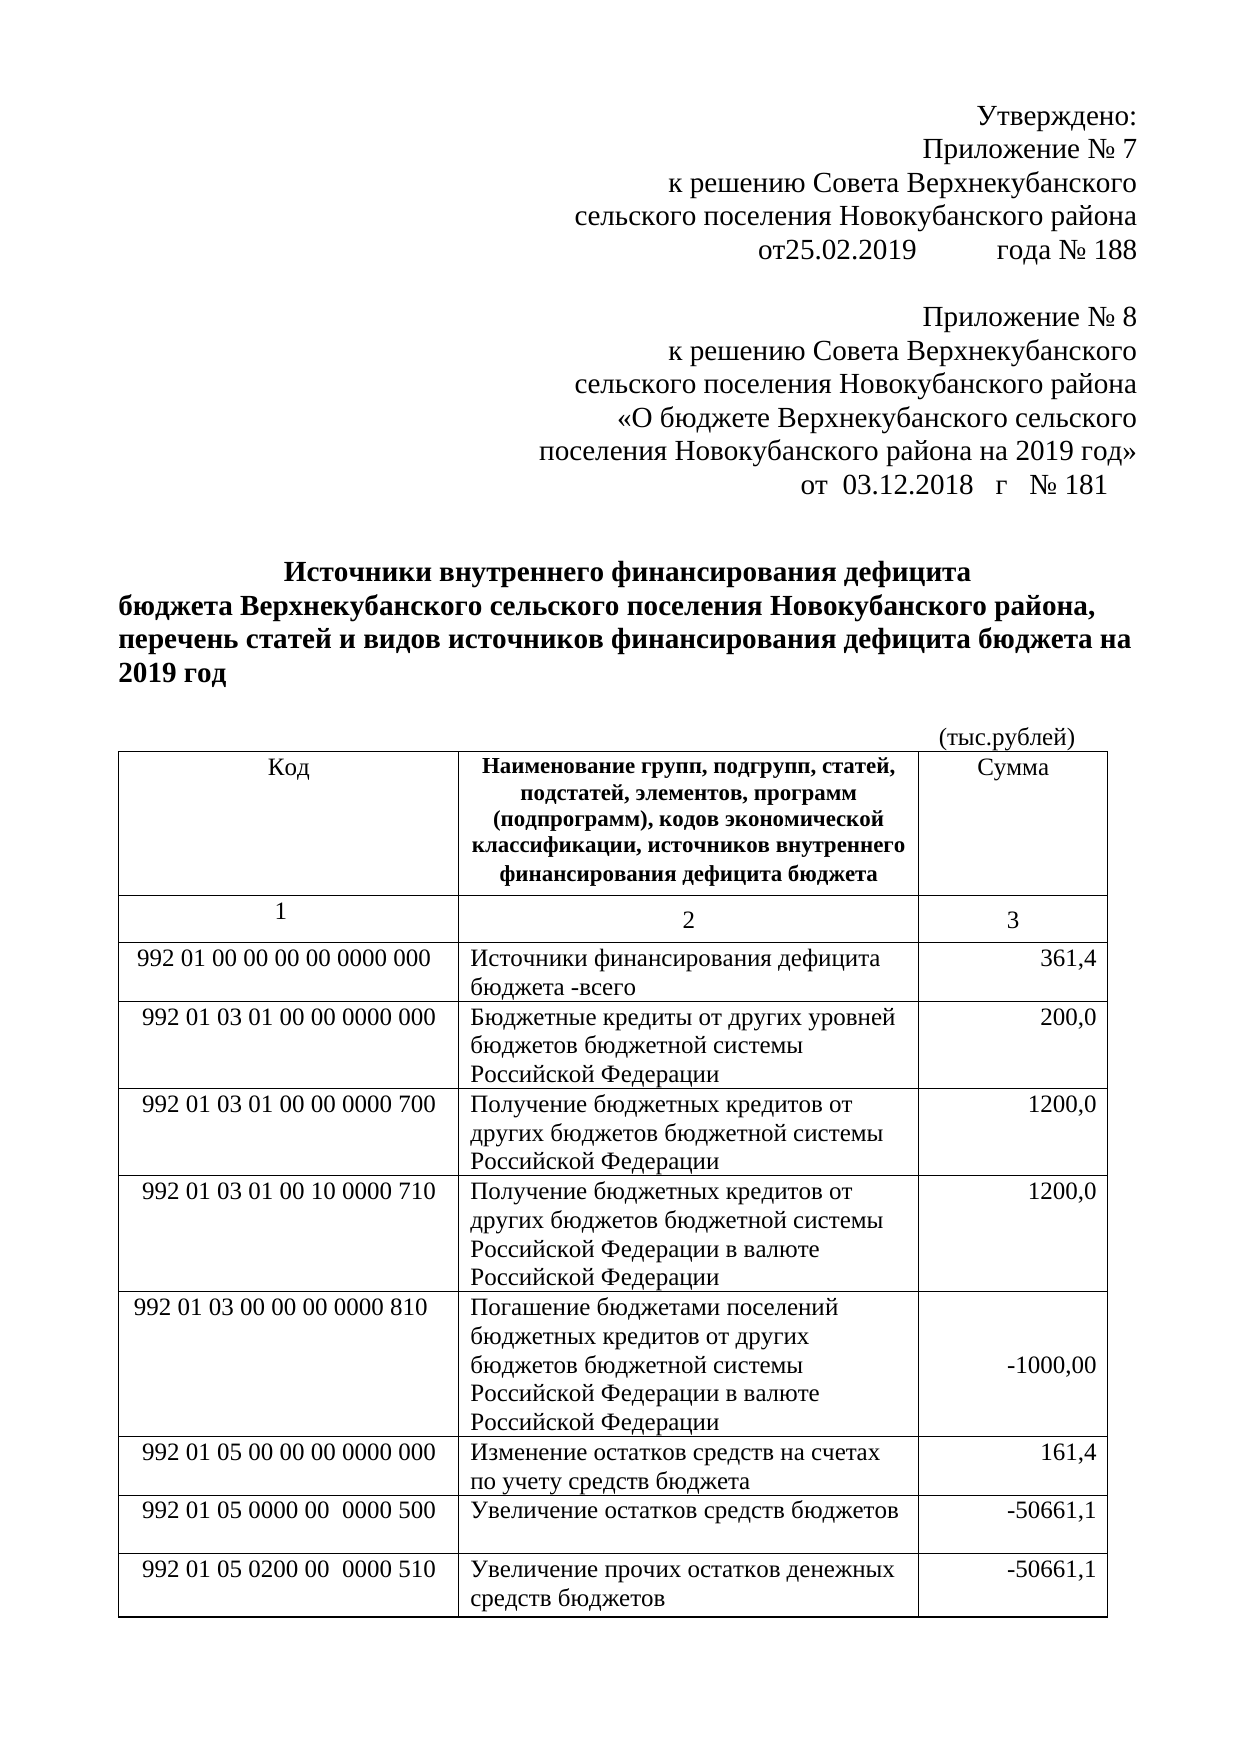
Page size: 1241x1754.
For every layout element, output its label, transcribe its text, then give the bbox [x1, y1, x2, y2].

text к решению Совета Верхнекубанского сельского поселения Новокубанского района «О бюджете Верхнекубанского сельского поселения Новокубанского района на 2019 год» [458, 333, 1137, 467]
table_header Код [119, 752, 458, 895]
text бюджета Верхнекубанского сельского поселения Новокубанского района, перечень статей и видов источников финансирования дефицита бюджета на 2019 год [118, 588, 1137, 688]
text к решению Совета Верхнекубанского [458, 165, 1137, 198]
table_cell 992 01 03 01 00 00 0000 700 [119, 1089, 458, 1175]
table_cell 992 01 03 01 00 10 0000 710 [119, 1176, 458, 1291]
table_cell Бюджетные кредиты от других уровней бюджетов бюджетной системы Российской Федерации [459, 1002, 918, 1088]
table_header Наименование групп, подгрупп, статей, подстатей, элементов, программ (подпрограмм), кодов экономической классификации, источников внутреннего финансирования дефицита бюджета [459, 752, 918, 895]
text от 03.12.2018 г № 181 [458, 467, 1137, 500]
table_cell 1 [119, 896, 458, 942]
text Источники внутреннего финансирования дефицита [118, 554, 1137, 588]
table_cell Источники финансирования дефицита бюджета -всего [459, 943, 918, 1001]
table_header Сумма [919, 752, 1107, 895]
text Приложение № 7 [458, 131, 1137, 165]
text Утверждено: [458, 98, 1137, 131]
table_cell Изменение остатков средств на счетах по учету средств бюджета [459, 1437, 918, 1494]
table_cell 361,4 [919, 943, 1107, 1001]
table_cell 992 01 05 0000 00 0000 500 [119, 1496, 458, 1553]
table_cell Погашение бюджетами поселений бюджетных кредитов от других бюджетов бюджетной системы Российской Федерации в валюте Российской Федерации [459, 1292, 918, 1436]
table_cell -1000,00 [919, 1292, 1107, 1436]
table_cell -50661,1 [919, 1496, 1107, 1553]
table_cell Получение бюджетных кредитов от других бюджетов бюджетной системы Российской Федерации в валюте Российской Федерации [459, 1176, 918, 1291]
table_cell -50661,1 [919, 1554, 1107, 1616]
text Приложение № 8 [458, 299, 1137, 333]
table_cell 992 01 03 01 00 00 0000 000 [119, 1002, 458, 1088]
table_cell 2 [459, 896, 918, 942]
table_cell 200,0 [919, 1002, 1107, 1088]
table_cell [459, 1554, 918, 1616]
table_cell 992 01 05 00 00 00 0000 000 [119, 1437, 458, 1494]
table_cell Увеличение остатков средств бюджетов [459, 1496, 918, 1553]
table_cell 1200,0 [919, 1176, 1107, 1291]
text сельского поселения Новокубанского района [458, 198, 1137, 232]
text (тыс.рублей) [118, 722, 1137, 751]
text от25.02.2019 года № 188 [458, 232, 1137, 266]
table_cell 161,4 [919, 1437, 1107, 1494]
table_cell 1200,0 [919, 1089, 1107, 1175]
table_cell 3 [919, 896, 1107, 942]
table_cell Получение бюджетных кредитов от других бюджетов бюджетной системы Российской Федерации [459, 1089, 918, 1175]
table_cell 992 01 03 00 00 00 0000 810 [119, 1292, 458, 1436]
table_cell 992 01 00 00 00 00 0000 000 [119, 943, 458, 1001]
table_cell 992 01 05 0200 00 0000 510 [119, 1554, 458, 1616]
